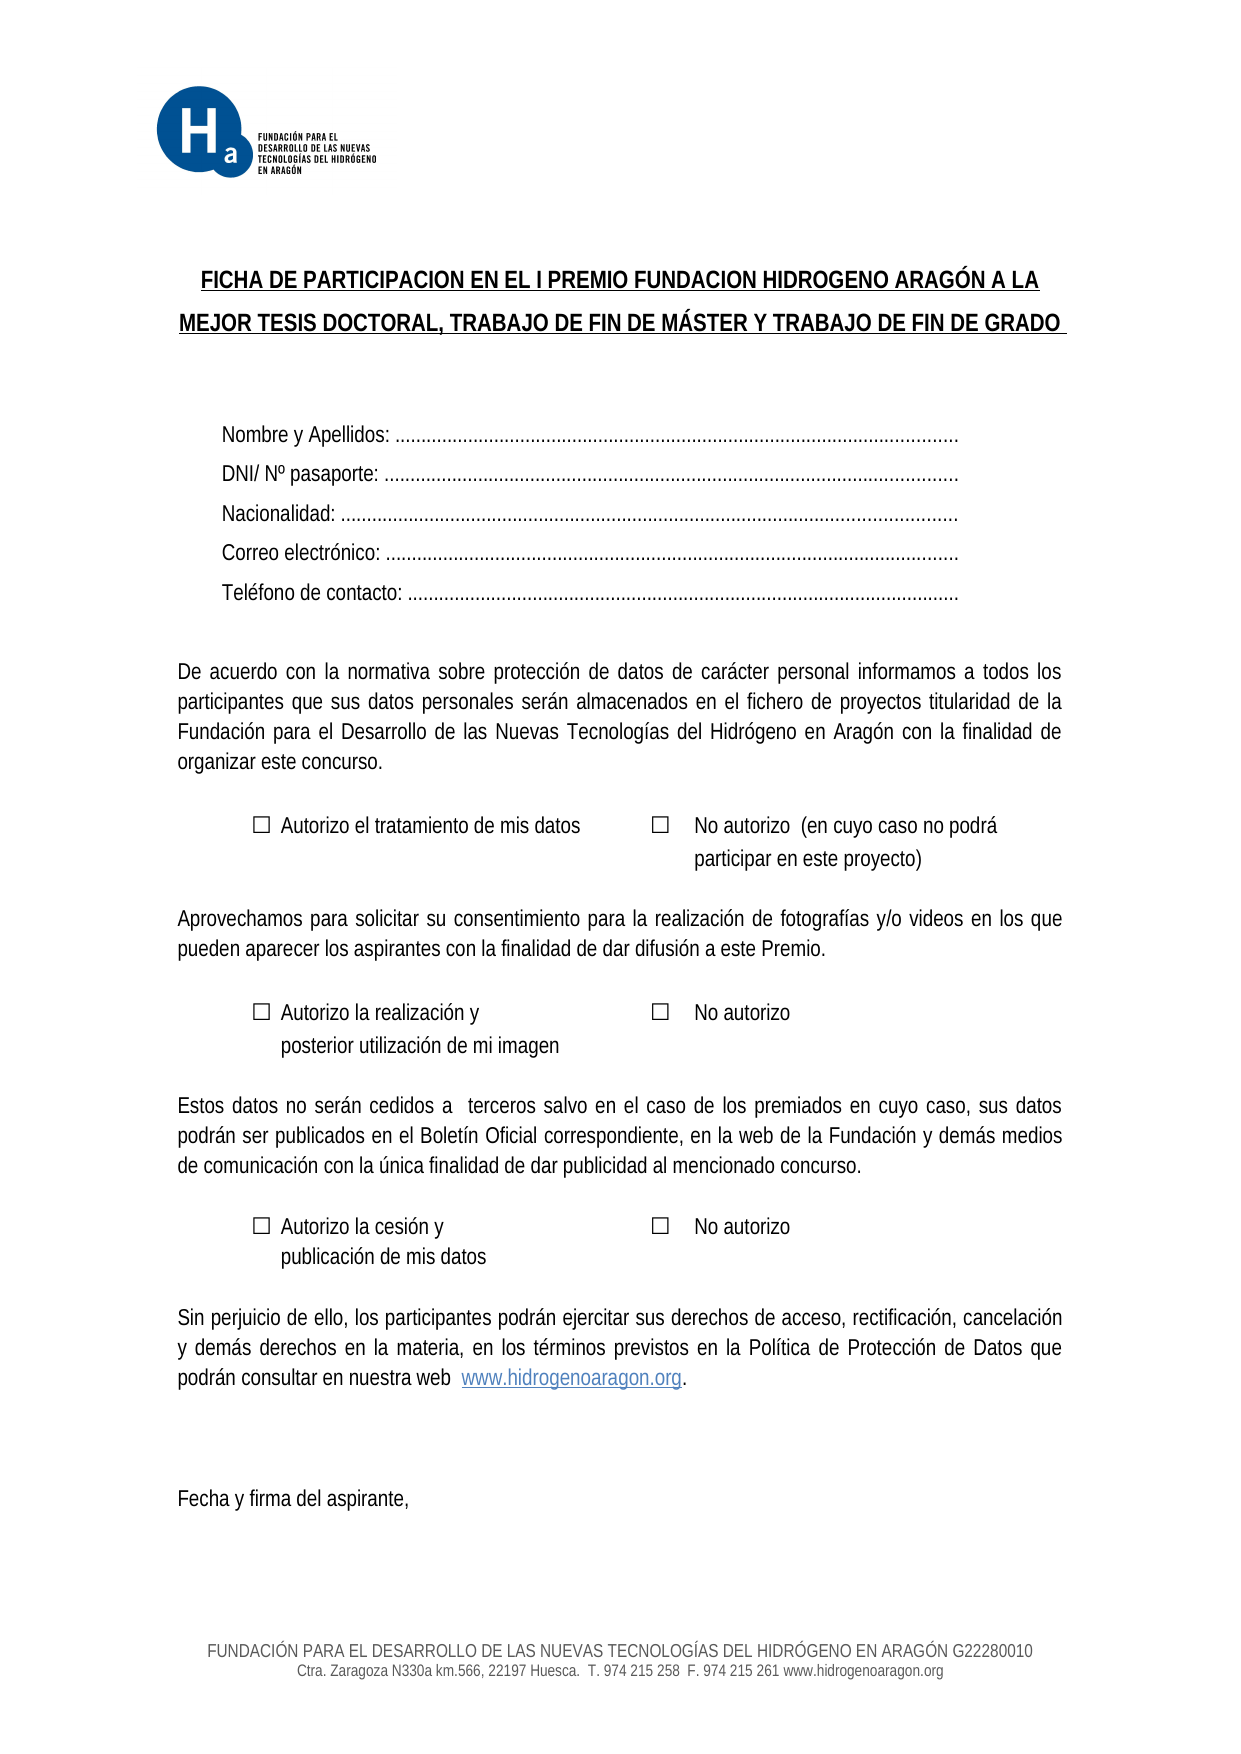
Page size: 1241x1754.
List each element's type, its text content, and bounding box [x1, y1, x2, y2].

text publicación de mis datos [251, 1243, 1063, 1269]
text Fecha y firma del aspirante, [177, 1485, 1063, 1511]
text Estos datos no serán cedidos a terceros salvo en el caso de los premiados en cuyo caso, sus datos podrán ser publicados en el Boletín Oficial correspondiente, en la web de la Fundación y demás medios de comunicación con la única finalidad de dar publicidad al mencionado concurso. [177, 1092, 1063, 1179]
text De acuerdo con la normativa sobre protección de datos de carácter personal informamos a todos los participantes que sus datos personales serán almacenados en el fichero de proyectos titularidad de la Fundación para el Desarrollo de las Nuevas Tecnologías del Hidrógeno en Aragón con la finalidad de organizar este concurso. [177, 658, 1063, 774]
text participar en este proyecto) [251, 844, 1063, 871]
text Nombre y Apellidos: [222, 421, 1063, 447]
text Aprovechamos para solicitar su consentimiento para la realización de fotografías y/o videos en los que pueden aparecer los aspirantes con la finalidad de dar difusión a este Premio. [177, 905, 1063, 962]
text posterior utilización de mi imagen [251, 1032, 1063, 1058]
text Teléfono de contacto: [222, 579, 1063, 605]
text Autorizo el tratamiento de mis datos No autorizo (en cuyo caso no podrá [251, 809, 1063, 840]
picture [136, 67, 398, 195]
text Correo electrónico: [222, 539, 1063, 566]
text FICHA DE PARTICIPACION EN EL I PREMIO FUNDACION HIDROGENO ARAGÓN A LA MEJOR TESIS DOCTORAL, TRABAJO DE FIN DE MÁSTER Y TRABAJO DE FIN DE GRADO [177, 264, 1063, 336]
text Nacionalidad: [222, 500, 1063, 526]
text DNI/ Nº pasaporte: [222, 460, 1063, 487]
text Sin perjuicio de ello, los participantes podrán ejercitar sus derechos de acceso, rectificación, cancelación y demás derechos en la materia, en los términos previstos en la Política de Protección de Datos que podrán consultar en nuestra web www.hidrogenoaragon.org. [177, 1303, 1063, 1390]
text Autorizo la cesión y No autorizo [251, 1213, 1063, 1239]
text Autorizo la realización y No autorizo [251, 996, 1063, 1027]
